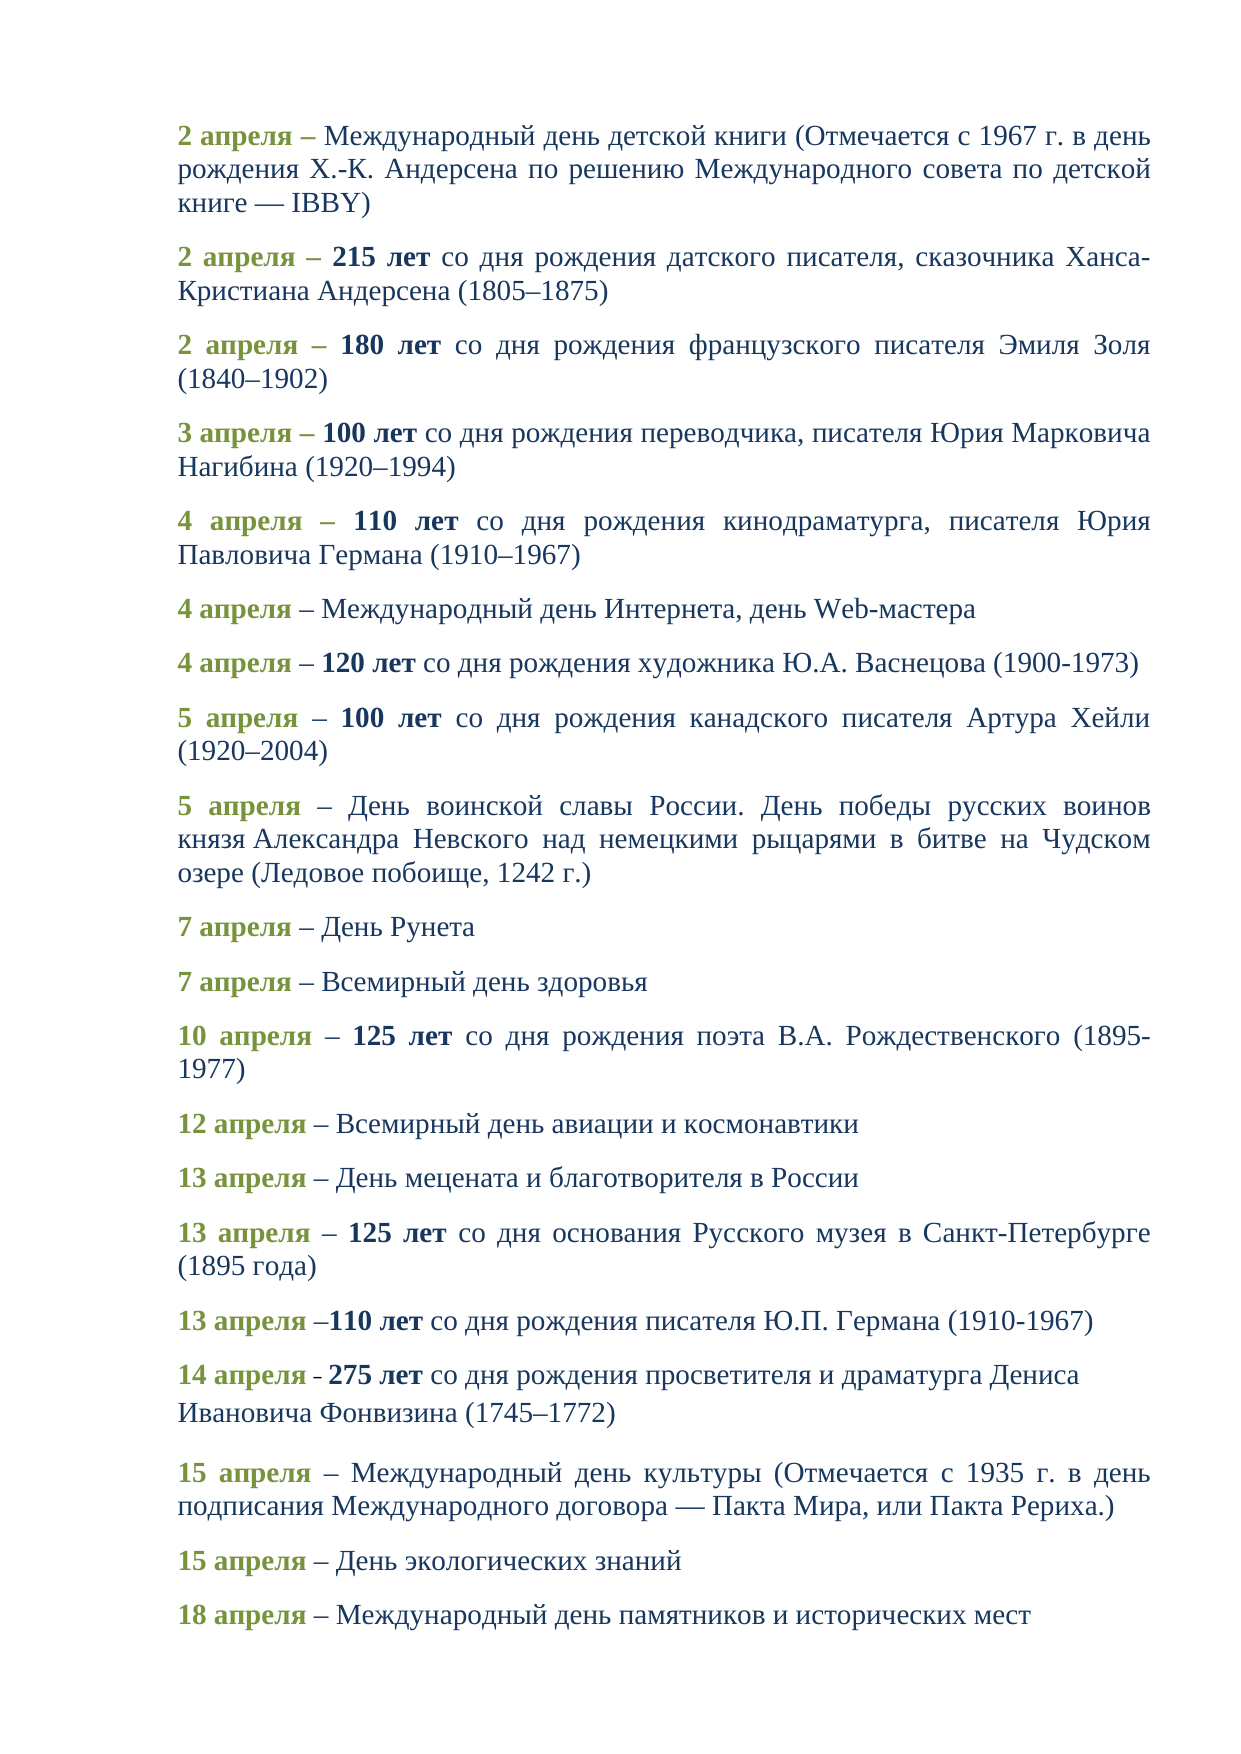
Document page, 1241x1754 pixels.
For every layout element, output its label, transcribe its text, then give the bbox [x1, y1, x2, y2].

text 7 апреля – Всемирный день здоровья [177, 964, 1152, 997]
text 5 апреля – 100 лет со дня рождения канадского писателя Артура Хейли (1920–2004) [177, 700, 1152, 767]
text 13 апреля –110 лет со дня рождения писателя Ю.П. Германа (1910-1967) [177, 1303, 1152, 1336]
text 2 апреля – Международный день детской книги (Отмечается с 1967 г. в день рождения Х.-К. Андерсена по решению Международного совета по детской книге — IBBY) [177, 118, 1152, 219]
text 15 апреля – Международный день культуры (Отмечается с 1935 г. в день подписания Международного договора — Пакта Мира, или Пакта Рериха.) [177, 1455, 1152, 1522]
text 7 апреля – День Рунета [177, 909, 1152, 943]
text 13 апреля – 125 лет со дня основания Русского музея в Санкт-Петербурге (1895 года) [177, 1215, 1152, 1282]
text 15 апреля – День экологических знаний [177, 1543, 1152, 1576]
text 3 апреля – 100 лет со дня рождения переводчика, писателя Юрия Марковича Нагибина (1920–1994) [177, 415, 1152, 482]
text 14 апреля – 275 лет со дня рождения просветителя и драматурга Дениса Ивановича Фонвизина (1745–1772) [177, 1357, 1152, 1429]
text 4 апреля – 120 лет со дня рождения художника Ю.А. Васнецова (1900-1973) [177, 646, 1152, 679]
text 10 апреля – 125 лет со дня рождения поэта В.А. Рождественского (1895-1977) [177, 1018, 1152, 1085]
text 2 апреля – 215 лет со дня рождения датского писателя, сказочника Ханса-Кристиана Андерсена (1805–1875) [177, 239, 1152, 307]
text 18 апреля – Международный день памятников и исторических мест [177, 1597, 1152, 1631]
text 13 апреля – День мецената и благотворителя в России [177, 1160, 1152, 1194]
text 5 апреля – День воинской славы России. День победы русских воинов князя Александра Невского над немецкими рыцарями в битве на Чудском озере (Ледовое побоище, 1242 г.) [177, 788, 1152, 888]
text 12 апреля – Всемирный день авиации и космонавтики [177, 1106, 1152, 1139]
text 4 апреля – Международный день Интернета, день Web-мастера [177, 591, 1152, 625]
text 2 апреля – 180 лет со дня рождения французского писателя Эмиля Золя (1840–1902) [177, 327, 1152, 394]
text 4 апреля – 110 лет со дня рождения кинодраматурга, писателя Юрия Павловича Германа (1910–1967) [177, 503, 1152, 570]
